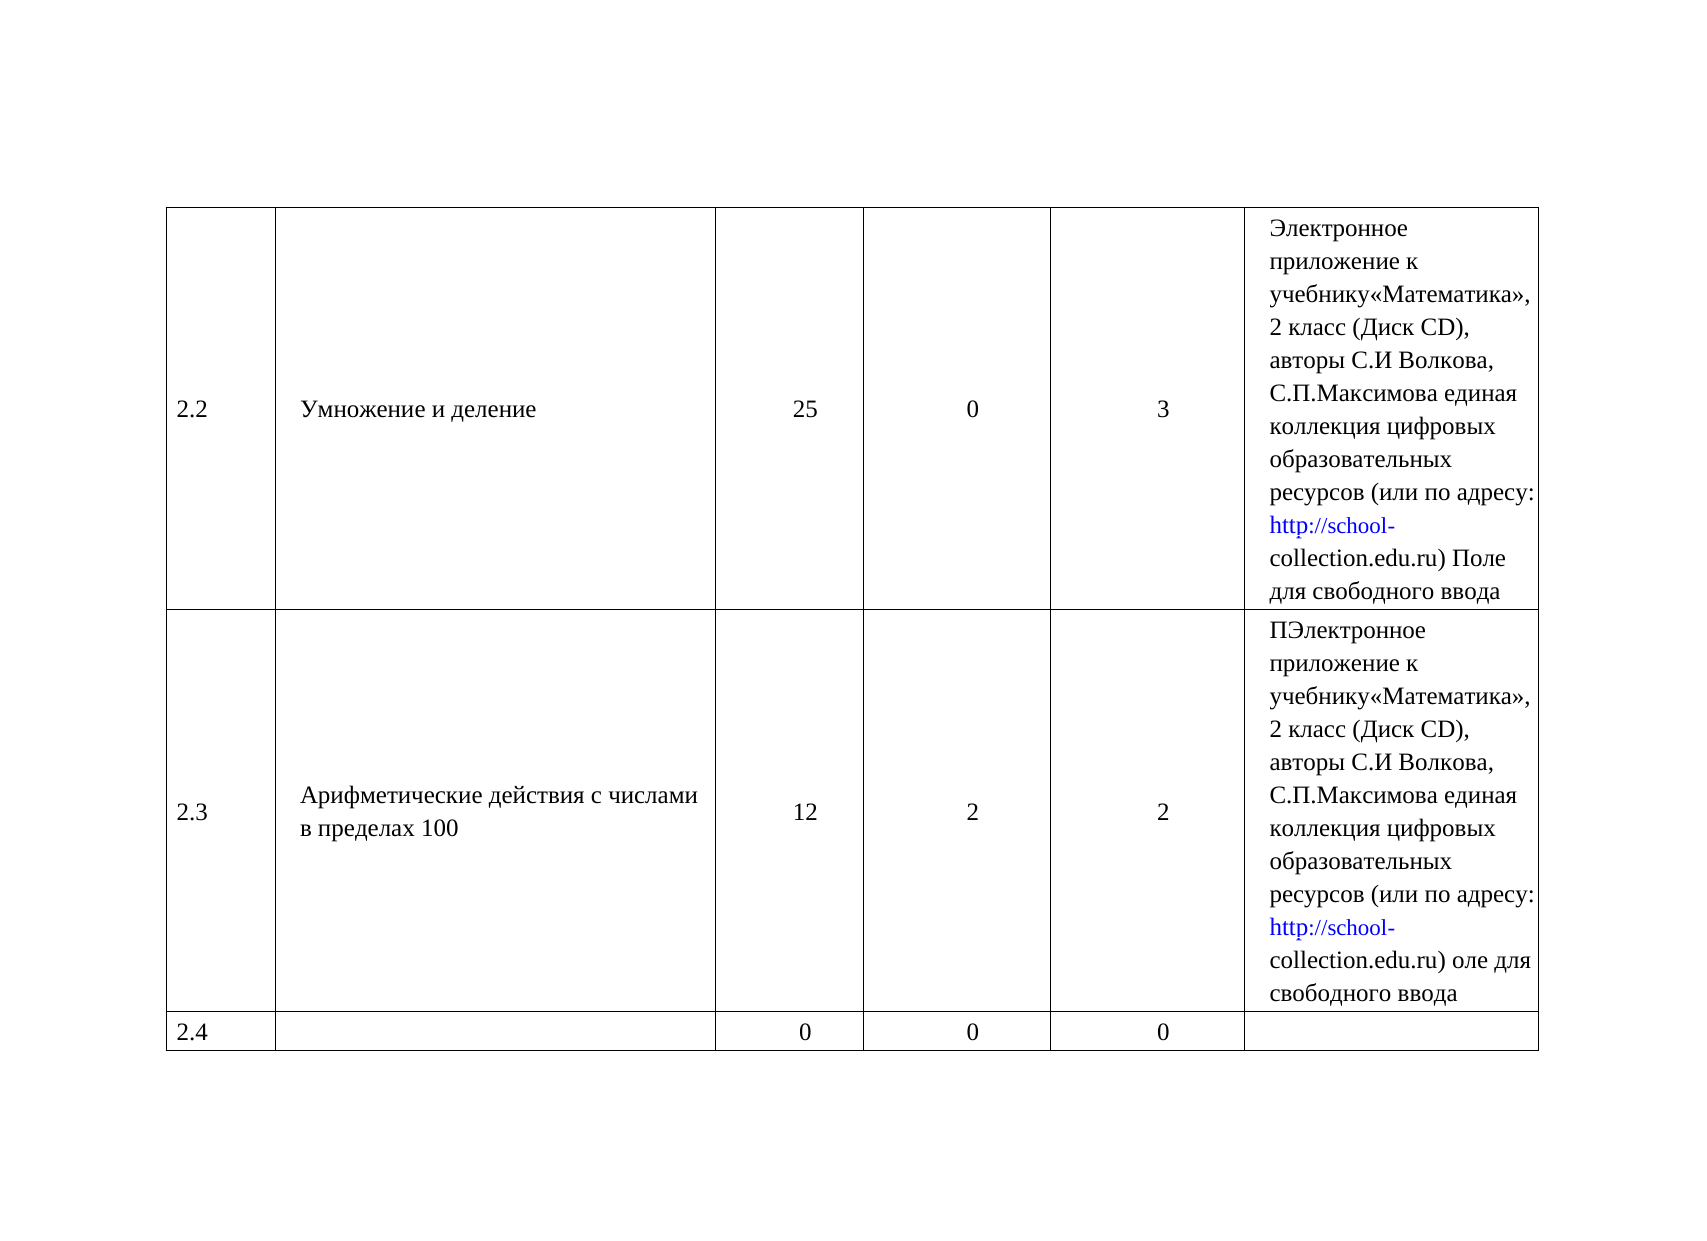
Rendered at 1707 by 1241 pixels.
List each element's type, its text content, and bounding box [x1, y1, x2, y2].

table_cell 2 [1051, 610, 1244, 1011]
table_cell 0 [864, 208, 1050, 609]
table_cell 25 [716, 208, 863, 609]
table_cell Умножение и деление [276, 208, 715, 609]
table_cell 2.2 [167, 208, 275, 609]
table_cell 12 [716, 610, 863, 1011]
table_cell 0 [716, 1012, 863, 1050]
table_cell [276, 1012, 715, 1050]
table_cell 2.4 [167, 1012, 275, 1050]
table_cell Арифметические действия с числами в пределах 100 [276, 610, 715, 1011]
table_cell 2.3 [167, 610, 275, 1011]
table_cell 3 [1051, 208, 1244, 609]
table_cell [1245, 610, 1538, 1011]
table_cell 0 [864, 1012, 1050, 1050]
table_cell 2 [864, 610, 1050, 1011]
table_cell [1245, 1012, 1538, 1050]
table_cell Электронное приложение к учебнику«Математика», 2 класс (Диск СD), авторы С.И Волкова, С.П.Максимова единая коллекция цифровых образовательных ресурсов (или по адресу: http://school- collection.edu.ru) Поле для свободного ввода [1245, 208, 1538, 609]
table_cell 0 [1051, 1012, 1244, 1050]
